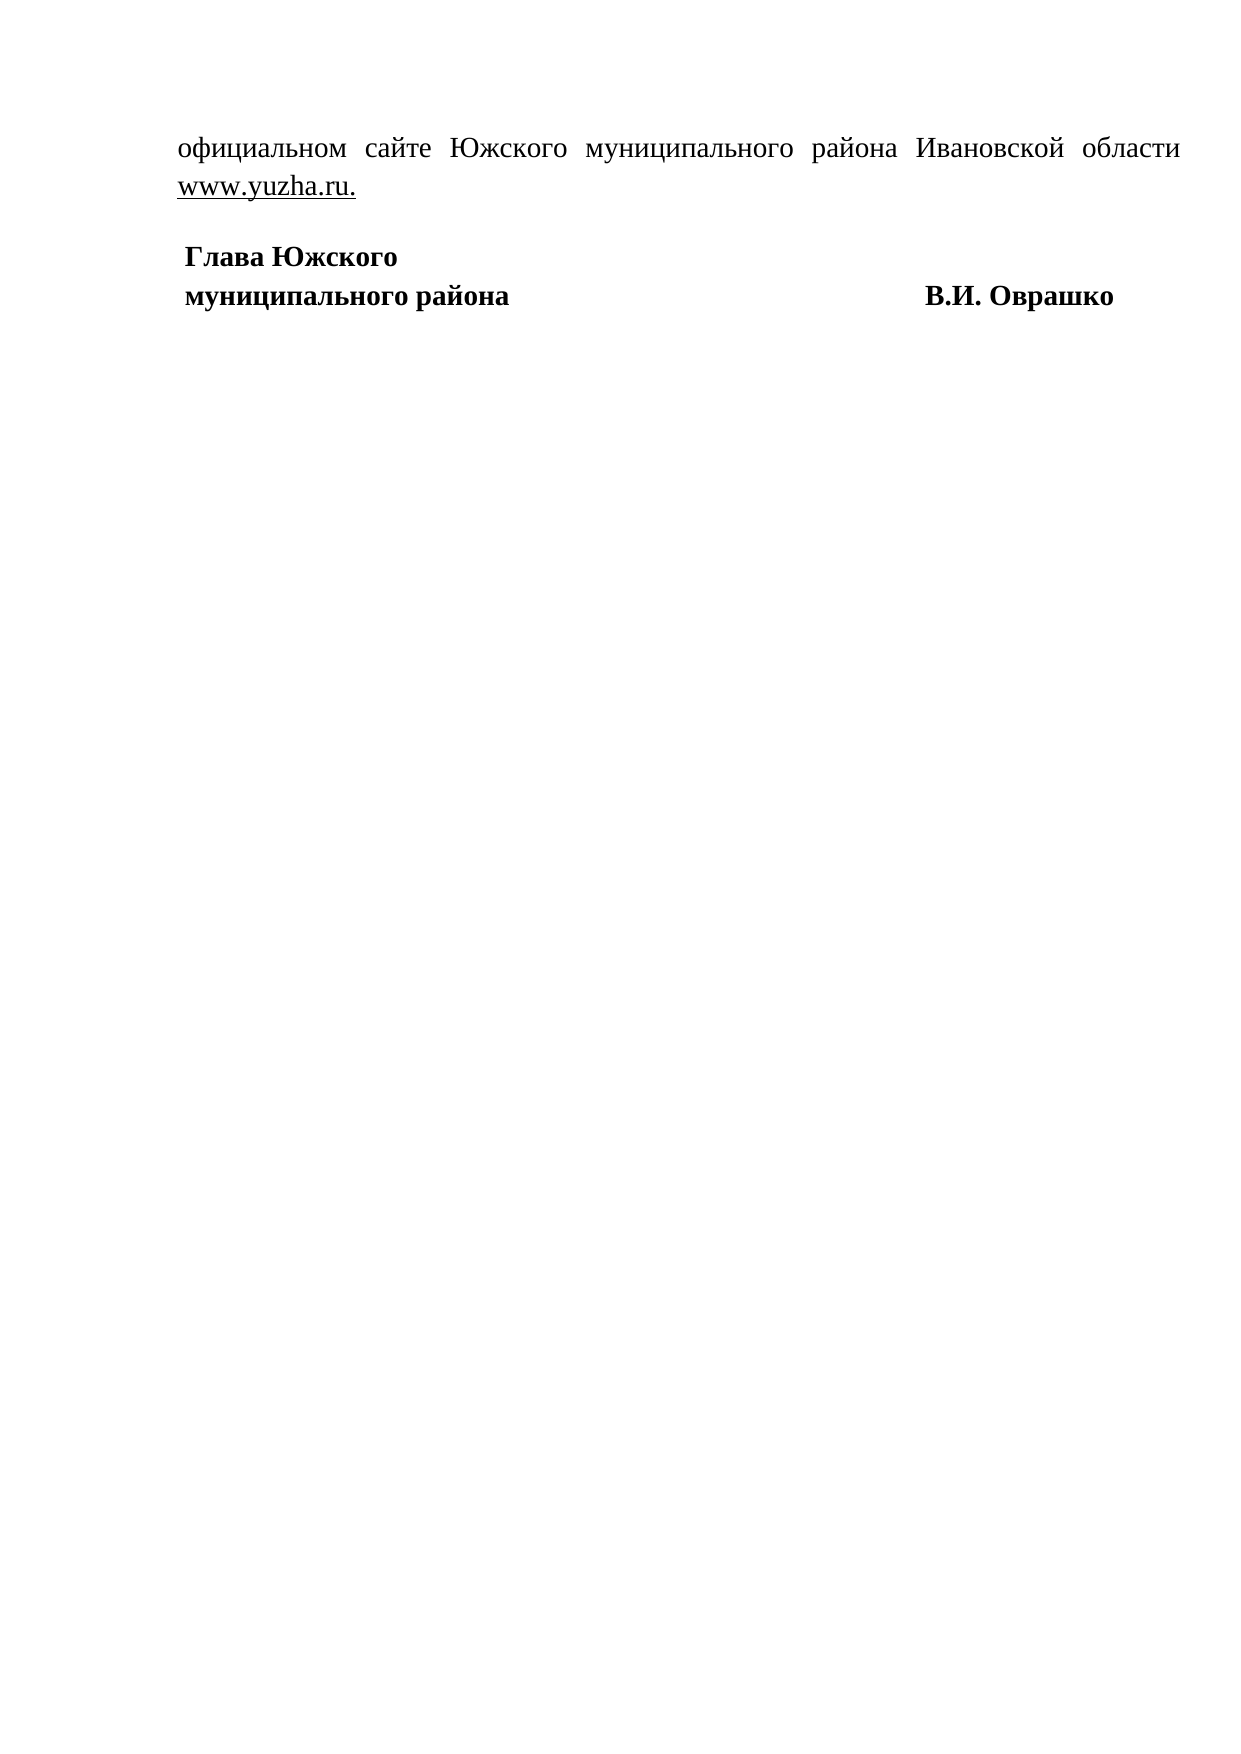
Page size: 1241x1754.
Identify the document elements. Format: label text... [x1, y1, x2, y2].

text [177, 130, 1181, 202]
text муниципального района В.И. Оврашко [177, 278, 1181, 311]
text Глава Южского [177, 239, 1181, 273]
